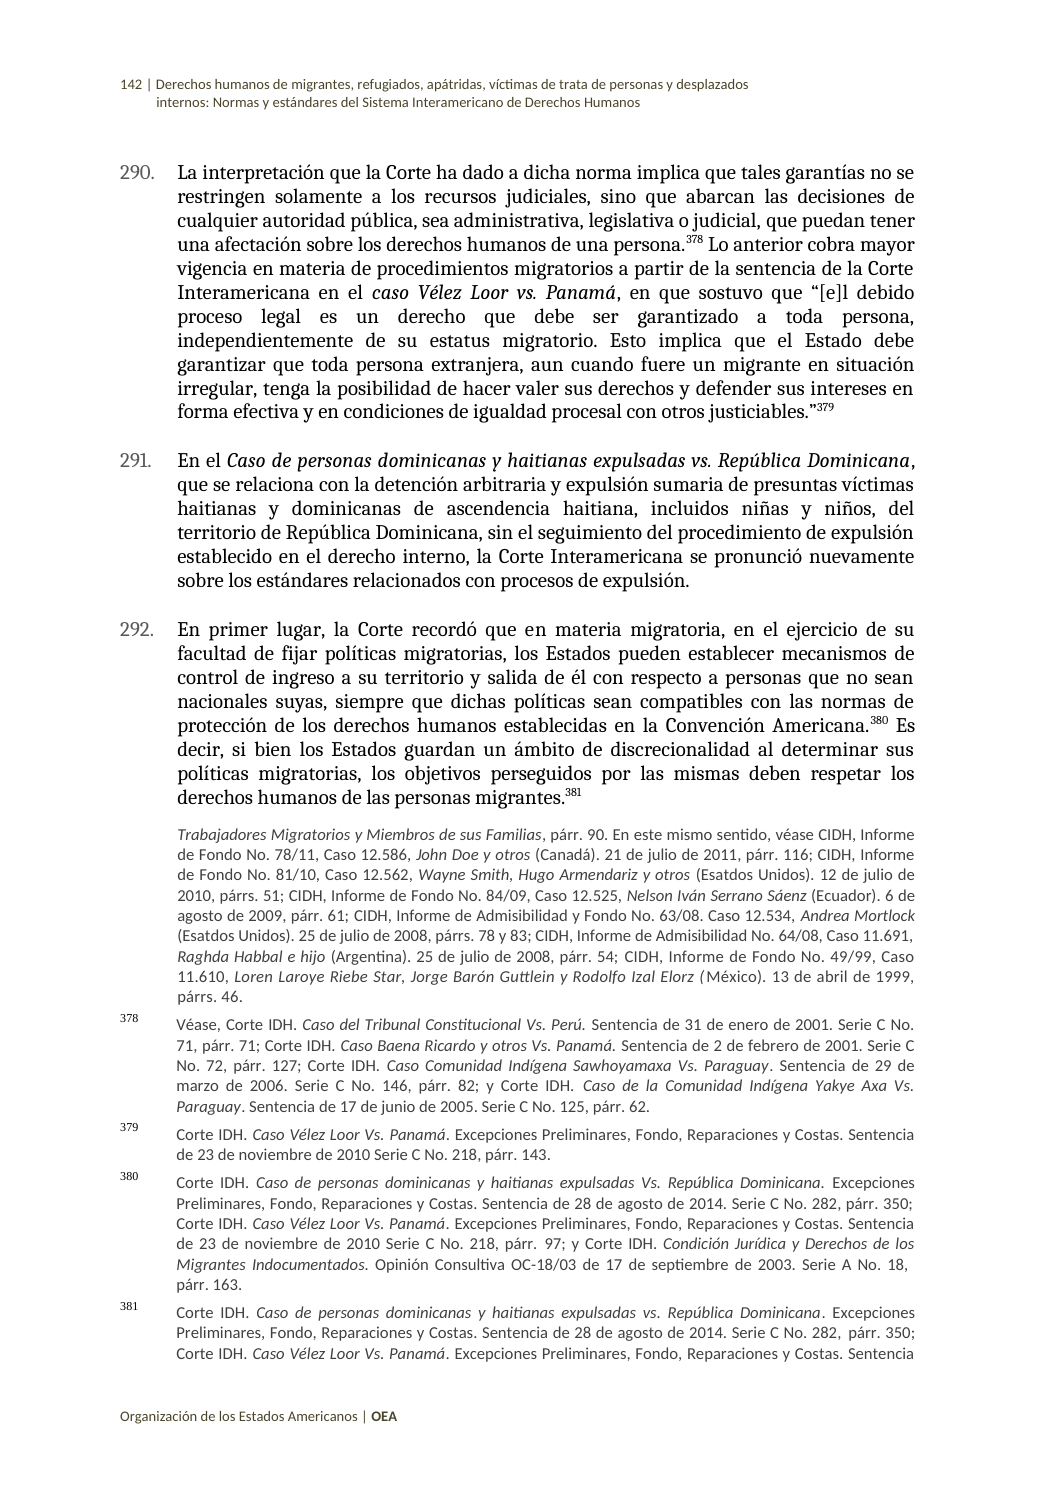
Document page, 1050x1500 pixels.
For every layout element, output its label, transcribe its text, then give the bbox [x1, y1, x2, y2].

text En primer lugar, la Corte recordó que en materia migratoria, en el ejercicio de su facultad de fijar políticas migratorias, los Estados pueden establecer mecanismos de control de ingreso a su territorio y salida de él con respecto a personas que no sean nacionales suyas, siempre que dichas políticas sean compatibles con las normas de protección de los derechos humanos establecidas en la Convención Americana. Es decir, si bien los Estados guardan un ámbito de discrecionalidad al determinar sus políticas migratorias, los objetivos perseguidos por las mismas deben respetar los derechos humanos de las personas migrantes. [120, 618, 915, 809]
text La interpretación que la Corte ha dado a dicha norma implica que tales garantías no se restringen solamente a los recursos judiciales, sino que abarcan las decisiones de cualquier autoridad pública, sea administrativa, legislativa o judicial, que puedan tener una afectación sobre los derechos humanos de una persona. Lo anterior cobra mayor vigencia en materia de procedimientos migratorios a partir de la sentencia de la Corte Interamericana en el caso Vélez Loor vs. Panamá, en que sostuvo que “[e]l debido proceso legal es un derecho que debe ser garantizado a toda persona, independientemente de su estatus migratorio. Esto implica que el Estado debe garantizar que toda persona extranjera, aun cuando fuere un migrante en situación irregular, tenga la posibilidad de hacer valer sus derechos y defender sus intereses en forma efectiva y en condiciones de igualdad procesal con otros justiciables.” [120, 161, 915, 424]
text En el Caso de personas dominicanas y haitianas expulsadas vs. República Dominicana, que se relaciona con la detención arbitraria y expulsión sumaria de presuntas víctimas haitianas y dominicanas de ascendencia haitiana, incluidos niñas y niños, del territorio de República Dominicana, sin el seguimiento del procedimiento de expulsión establecido en el derecho interno, la Corte Interamericana se pronunció nuevamente sobre los estándares relacionados con procesos de expulsión. [120, 449, 915, 593]
